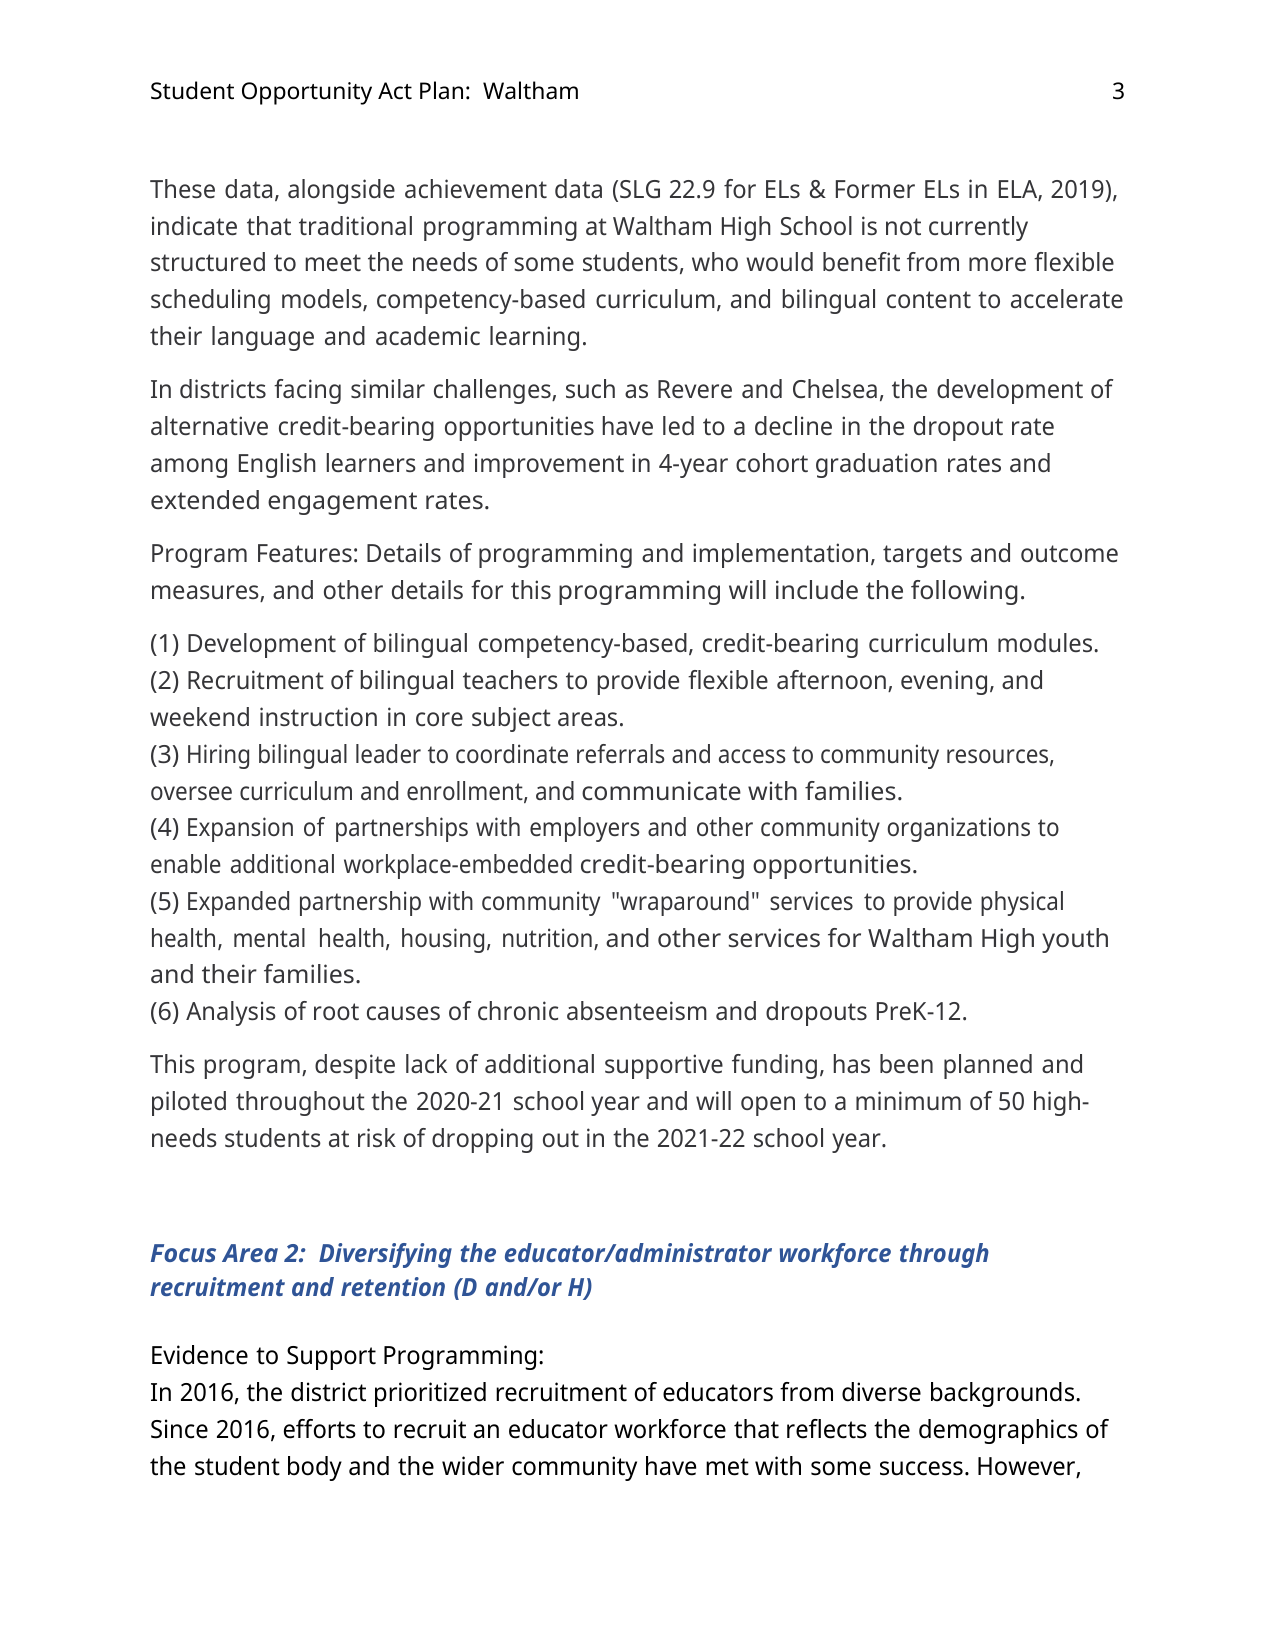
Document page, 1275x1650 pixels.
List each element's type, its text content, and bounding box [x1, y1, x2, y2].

list Expanded partnership with community "wraparound" services to provide physical health, mental health, housing, nutrition, and other services for Waltham High youth and their families. [150, 883, 1125, 991]
list Expansion of partnerships with employers and other community organizations to enable additional workplace-embedded credit-bearing opportunities. [150, 810, 1125, 881]
subtitle Focus Area 2: Diversifying the educator/administrator workforce through recruitment and retention (D and/or H) [150, 1236, 1125, 1304]
text These data, alongside achievement data (SLG 22.9 for ELs & Former ELs in ELA, 2019), indicate that traditional programming at Waltham High School is not currently structured to meet the needs of some students, who would benefit from more flexible scheduling models, competency-based curriculum, and bilingual content to accelerate their language and academic learning. [150, 172, 1125, 353]
list Analysis of root causes of chronic absenteeism and dropouts PreK-12. [150, 994, 1125, 1028]
list Hiring bilingual leader to coordinate referrals and access to community resources, oversee curriculum and enrollment, and communicate with families. [150, 736, 1125, 807]
text Program Features: Details of programming and implementation, targets and outcome measures, and other details for this programming will include the following. [150, 536, 1125, 607]
list Development of bilingual competency-based, credit-bearing curriculum modules. [150, 626, 1125, 660]
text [150, 1375, 1125, 1482]
text Evidence to Support Programming: [150, 1338, 1125, 1372]
list Recruitment of bilingual teachers to provide flexible afternoon, evening, and weekend instruction in core subject areas. [150, 663, 1125, 734]
text In districts facing similar challenges, such as Revere and Chelsea, the development of alternative credit-bearing opportunities have led to a decline in the dropout rate among English learners and improvement in 4-year cohort graduation rates and extended engagement rates. [150, 372, 1125, 516]
text This program, despite lack of additional supportive funding, has been planned and piloted throughout the 2020-21 school year and will open to a minimum of 50 high-needs students at risk of dropping out in the 2021-22 school year. [150, 1047, 1125, 1155]
